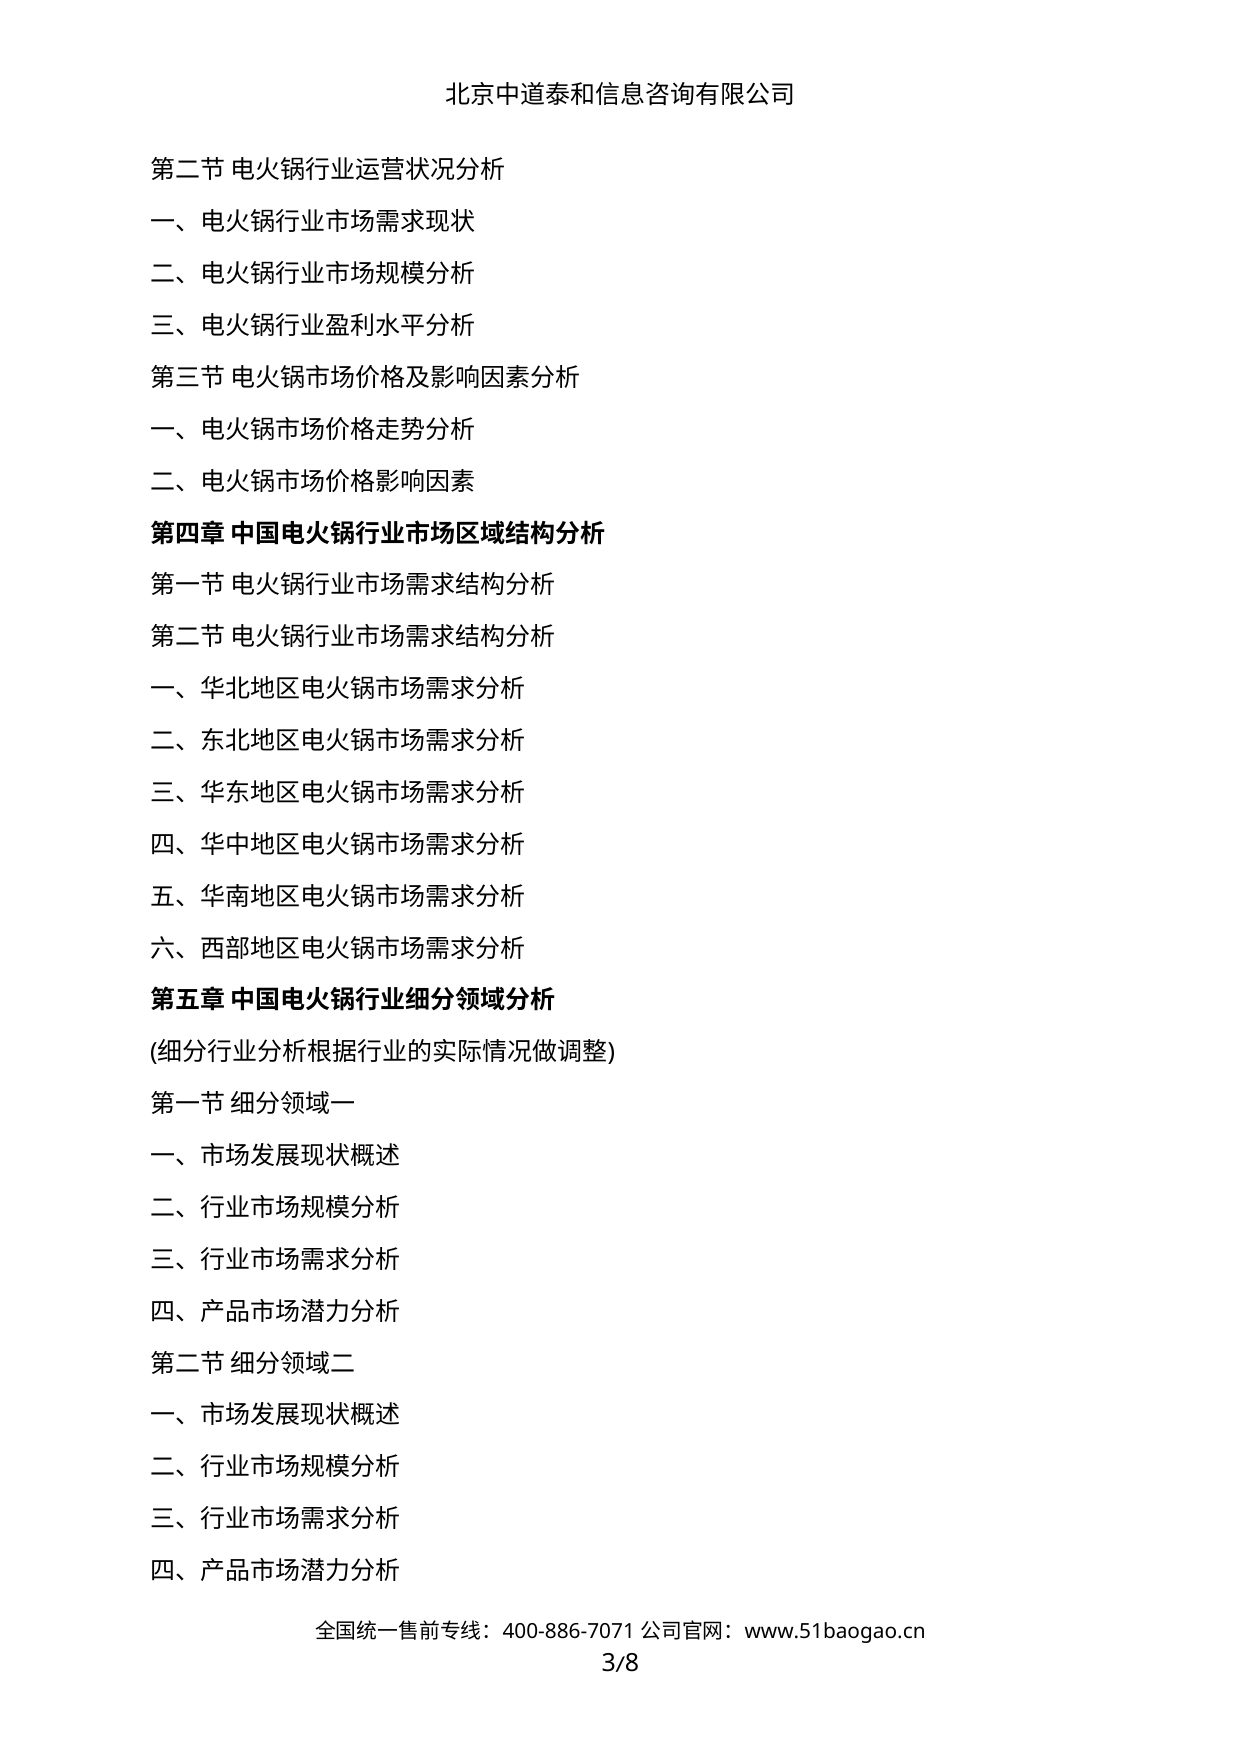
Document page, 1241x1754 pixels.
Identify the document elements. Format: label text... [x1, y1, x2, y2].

text 三、行业市场需求分析 [150, 1239, 1090, 1276]
text 一、华北地区电火锅市场需求分析 [150, 669, 1090, 705]
text 三、行业市场需求分析 [150, 1499, 1090, 1535]
text 第三节 电火锅市场价格及影响因素分析 [150, 357, 1090, 394]
text 第二节 电火锅行业市场需求结构分析 [150, 617, 1090, 653]
text 第一节 细分领域一 [150, 1084, 1090, 1120]
text 二、行业市场规模分析 [150, 1447, 1090, 1483]
text 第一节 电火锅行业市场需求结构分析 [150, 565, 1090, 601]
text (细分行业分析根据行业的实际情况做调整) [150, 1032, 1090, 1068]
text 四、产品市场潜力分析 [150, 1551, 1090, 1587]
text 六、西部地区电火锅市场需求分析 [150, 928, 1090, 964]
text 二、行业市场规模分析 [150, 1187, 1090, 1224]
text 一、市场发展现状概述 [150, 1395, 1090, 1431]
text 四、华中地区电火锅市场需求分析 [150, 824, 1090, 861]
text 二、电火锅市场价格影响因素 [150, 461, 1090, 497]
text 第四章 中国电火锅行业市场区域结构分析 [150, 513, 1090, 549]
text 第二节 电火锅行业运营状况分析 [150, 150, 1090, 186]
text 一、市场发展现状概述 [150, 1136, 1090, 1172]
text 第五章 中国电火锅行业细分领域分析 [150, 980, 1090, 1016]
text 二、电火锅行业市场规模分析 [150, 254, 1090, 290]
text 一、电火锅行业市场需求现状 [150, 202, 1090, 238]
text 第二节 细分领域二 [150, 1343, 1090, 1379]
text 三、电火锅行业盈利水平分析 [150, 306, 1090, 342]
text 一、电火锅市场价格走势分析 [150, 409, 1090, 446]
text 五、华南地区电火锅市场需求分析 [150, 876, 1090, 912]
text 二、东北地区电火锅市场需求分析 [150, 721, 1090, 757]
text 四、产品市场潜力分析 [150, 1291, 1090, 1327]
text 三、华东地区电火锅市场需求分析 [150, 772, 1090, 809]
